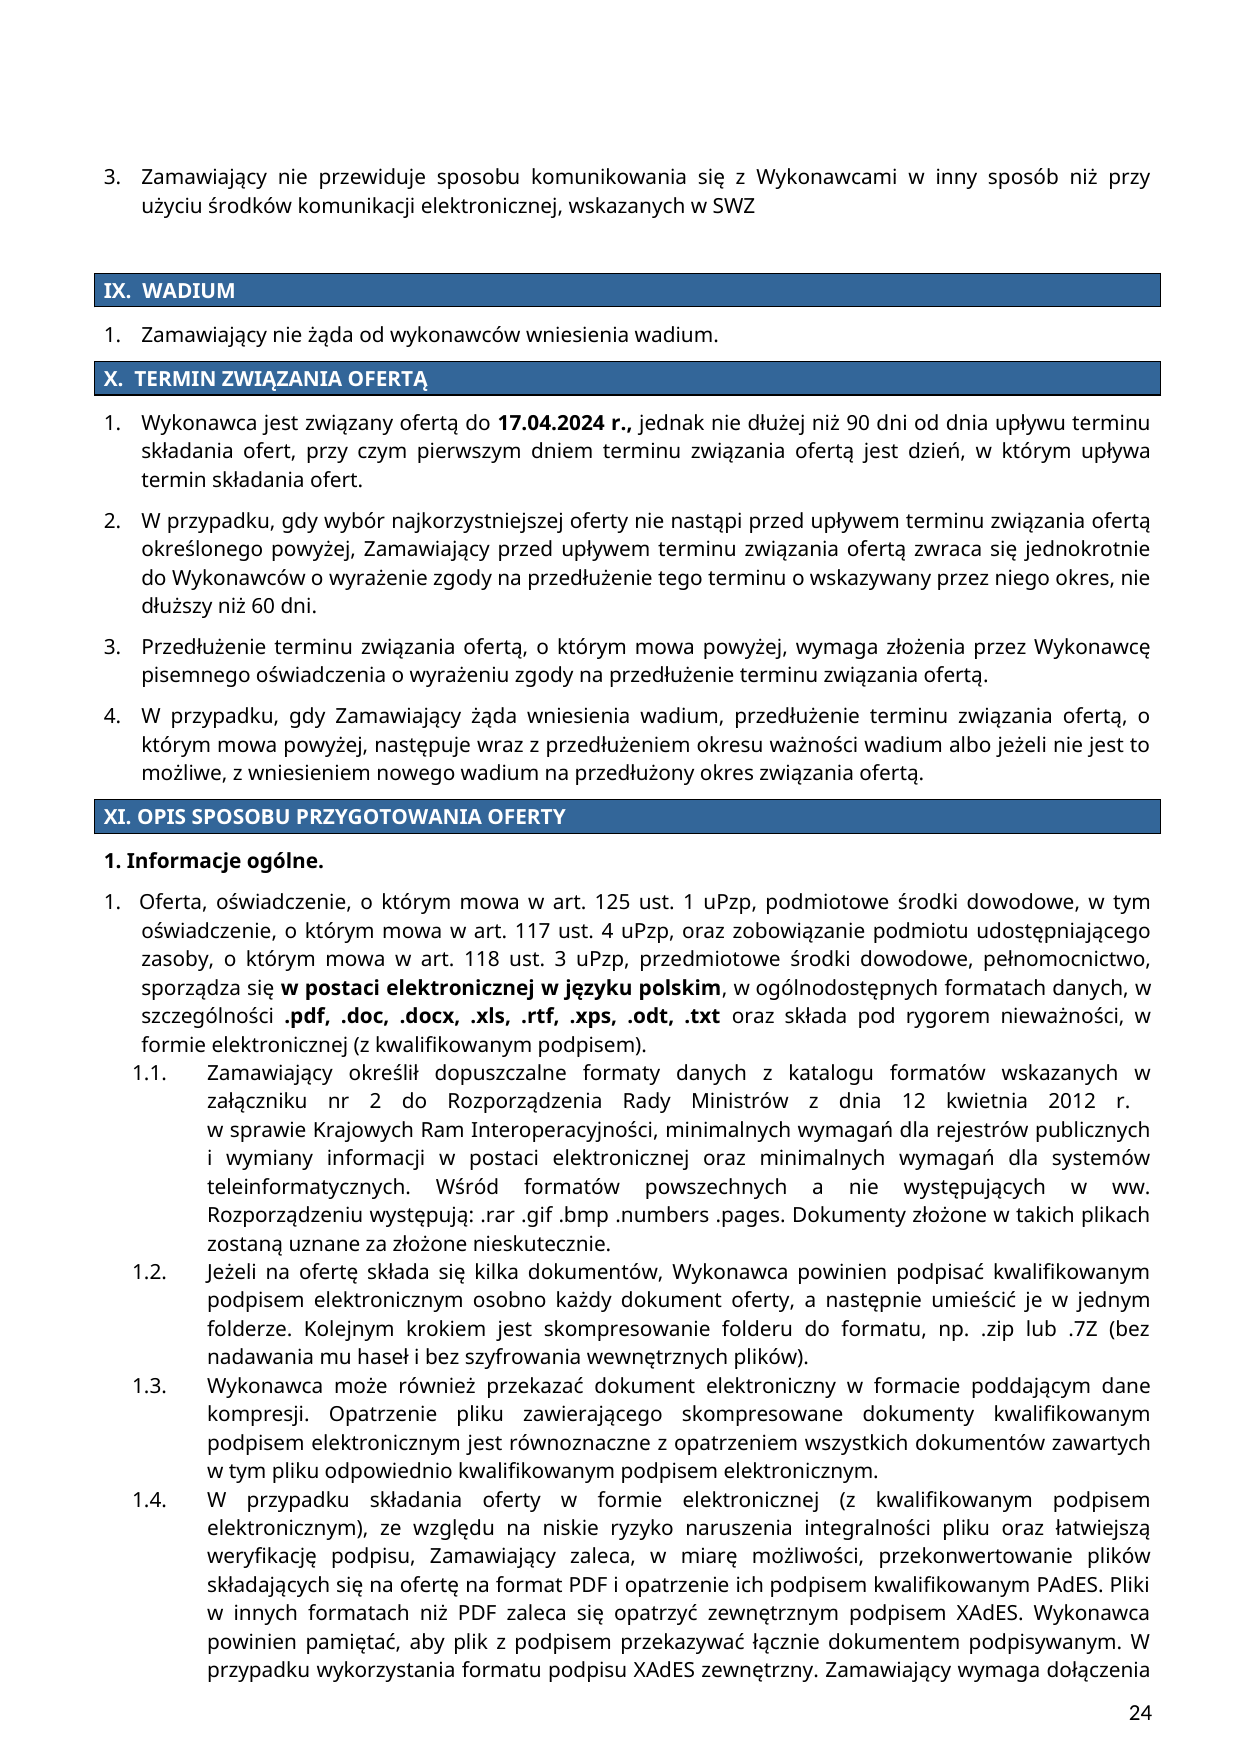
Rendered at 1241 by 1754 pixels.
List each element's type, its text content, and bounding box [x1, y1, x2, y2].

list Zamawiający określił dopuszczalne formaty danych z katalogu formatów wskazanych w załączniku nr 2 do Rozporządzenia Rady Ministrów z dnia 12 kwietnia 2012 r. w sprawie Krajowych Ram Interoperacyjności, minimalnych wymagań dla rejestrów publicznych i wymiany informacji w postaci elektronicznej oraz minimalnych wymagań dla systemów teleinformatycznych. Wśród formatów powszechnych a nie występujących w ww. Rozporządzeniu występują: .rar .gif .bmp .numbers .pages. Dokumenty złożone w takich plikach zostaną uznane za złożone nieskutecznie. [132, 1058, 1152, 1257]
text 1. Informacje ogólne. [103, 847, 1152, 875]
list Oferta, oświadczenie, o którym mowa w art. 125 ust. 1 uPzp, podmiotowe środki dowodowe, w tym oświadczenie, o którym mowa w art. 117 ust. 4 uPzp, oraz zobowiązanie podmiotu udostępniającego zasoby, o którym mowa w art. 118 ust. 3 uPzp, przedmiotowe środki dowodowe, pełnomocnictwo, sporządza się w postaci elektronicznej w języku polskim, w ogólnodostępnych formatach danych, w szczególności .pdf, .doc, .docx, .xls, .rtf, .xps, .odt, .txt oraz składa pod rygorem nieważności, w formie elektronicznej (z kwalifikowanym podpisem). [103, 887, 1152, 1058]
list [132, 1485, 1152, 1684]
subtitle IX. WADIUM [95, 274, 1160, 306]
list Jeżeli na ofertę składa się kilka dokumentów, Wykonawca powinien podpisać kwalifikowanym podpisem elektronicznym osobno każdy dokument oferty, a następnie umieścić je w jednym folderze. Kolejnym krokiem jest skompresowanie folderu do formatu, np. .zip lub .7Z (bez nadawania mu haseł i bez szyfrowania wewnętrznych plików). [132, 1257, 1152, 1371]
subtitle XI. OPIS SPOSOBU PRZYGOTOWANIA OFERTY [95, 800, 1160, 833]
list Wykonawca jest związany ofertą do 17.04.2024 r., jednak nie dłużej niż 90 dni od dnia upływu terminu składania ofert, przy czym pierwszym dniem terminu związania ofertą jest dzień, w którym upływa termin składania ofert. [103, 408, 1152, 493]
list Zamawiający nie przewiduje sposobu komunikowania się z Wykonawcami w inny sposób niż przy użyciu środków komunikacji elektronicznej, wskazanych w SWZ [103, 162, 1152, 219]
list W przypadku, gdy wybór najkorzystniejszej oferty nie nastąpi przed upływem terminu związania ofertą określonego powyżej, Zamawiający przed upływem terminu związania ofertą zwraca się jednokrotnie do Wykonawców o wyrażenie zgody na przedłużenie tego terminu o wskazywany przez niego okres, nie dłuższy niż 60 dni. [103, 506, 1152, 620]
list Zamawiający nie żąda od wykonawców wniesienia wadium. [103, 320, 1152, 348]
list Wykonawca może również przekazać dokument elektroniczny w formacie poddającym dane kompresji. Opatrzenie pliku zawierającego skompresowane dokumenty kwalifikowanym podpisem elektronicznym jest równoznaczne z opatrzeniem wszystkich dokumentów zawartych w tym pliku odpowiednio kwalifikowanym podpisem elektronicznym. [132, 1371, 1152, 1485]
subtitle X. TERMIN ZWIĄZANIA OFERTĄ [95, 362, 1160, 394]
list W przypadku, gdy Zamawiający żąda wniesienia wadium, przedłużenie terminu związania ofertą, o którym mowa powyżej, następuje wraz z przedłużeniem okresu ważności wadium albo jeżeli nie jest to możliwe, z wniesieniem nowego wadium na przedłużony okres związania ofertą. [103, 702, 1152, 787]
list Przedłużenie terminu związania ofertą, o którym mowa powyżej, wymaga złożenia przez Wykonawcę pisemnego oświadczenia o wyrażeniu zgody na przedłużenie terminu związania ofertą. [103, 632, 1152, 689]
